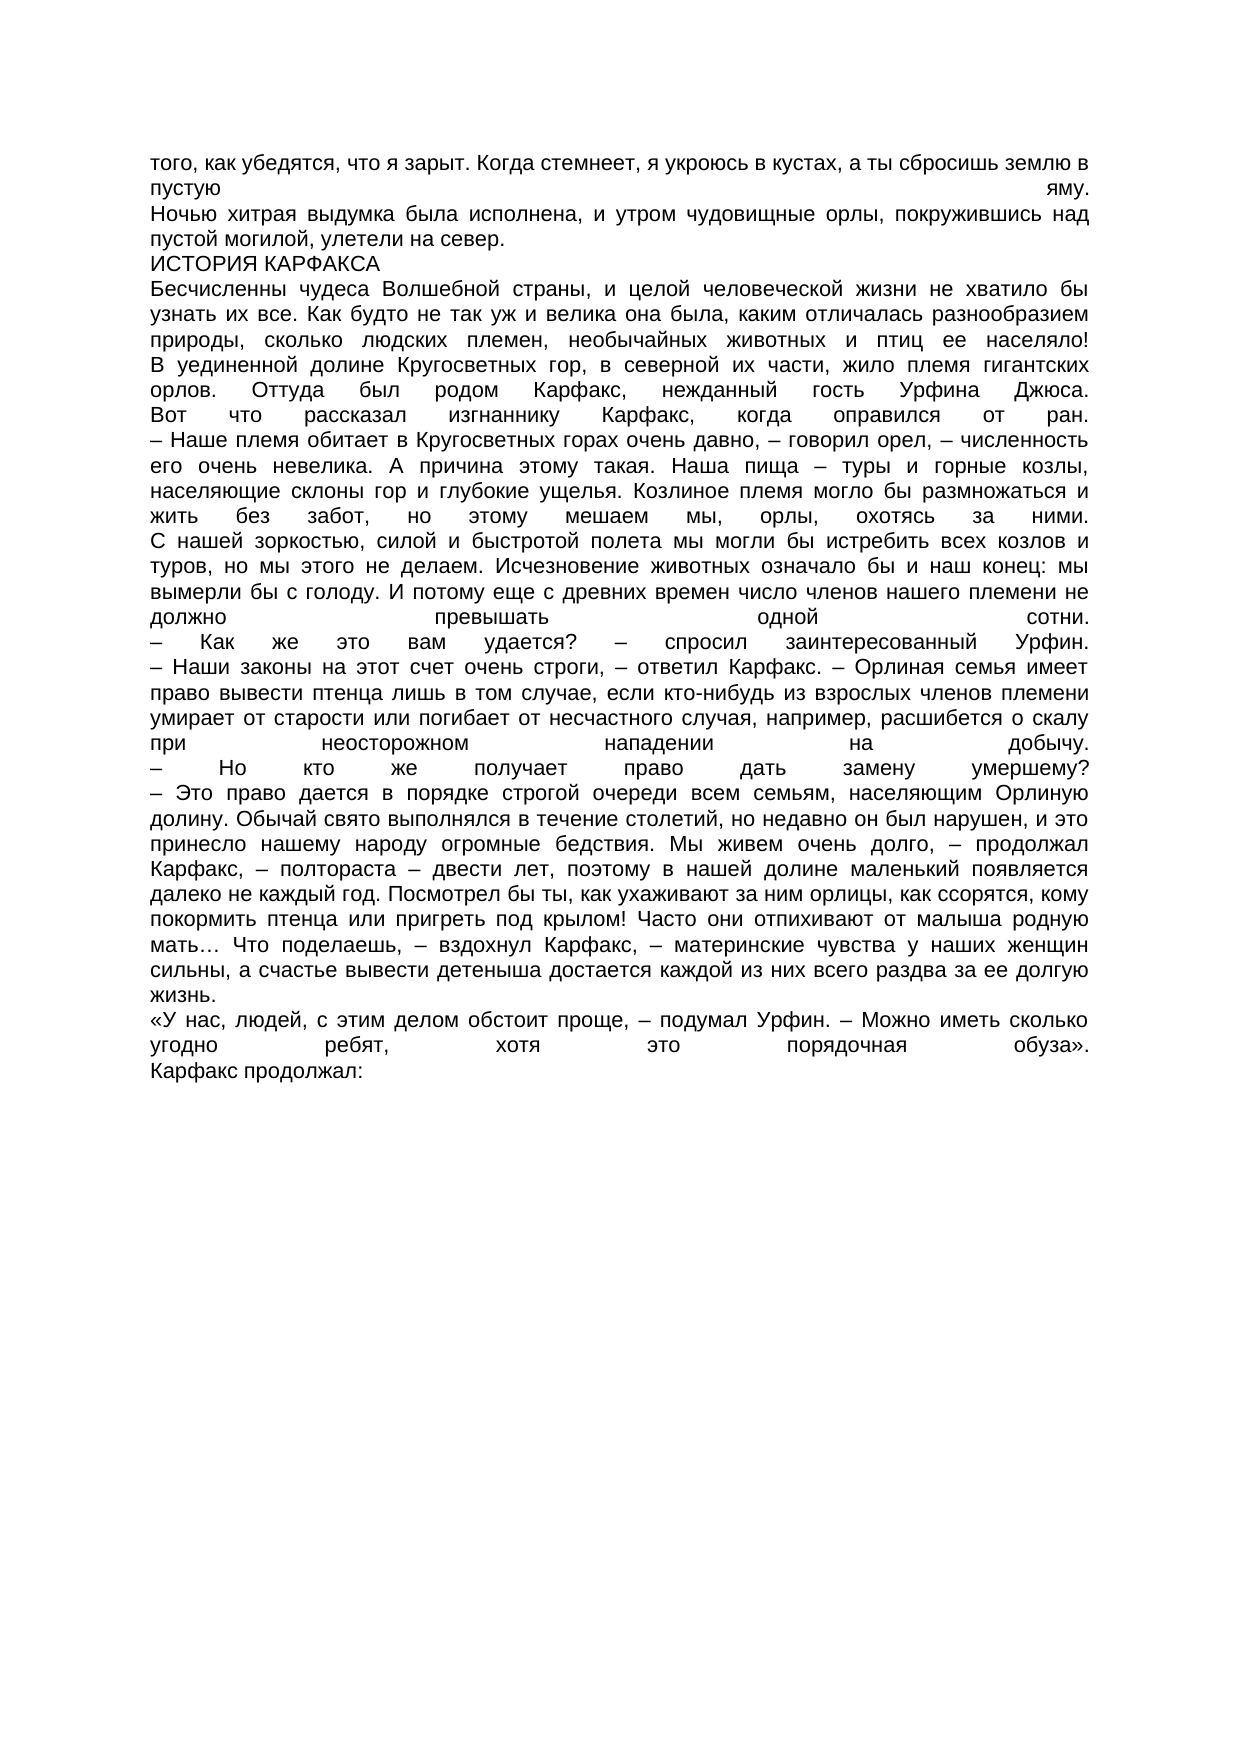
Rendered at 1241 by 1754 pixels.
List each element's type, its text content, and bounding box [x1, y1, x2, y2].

text ИСТОРИЯ КАРФАКСА [150, 251, 1090, 276]
text Бесчисленны чудеса Волшебной страны, и целой человеческой жизни не хватило бы узнать их все. Как будто не так уж и велика она была, каким отличалась разнообразием природы, сколько людских племен, необычайных животных и птиц ее населяло!В уединенной долине Кругосветных гор, в северной их части, жило племя гигантских орлов. Оттуда был родом Карфакс, нежданный гость Урфина Джюса.Вот что рассказал изгнаннику Карфакс, когда оправился от ран.– Наше племя обитает в Кругосветных горах очень давно, – говорил орел, – численность его очень невелика. А причина этому такая. Наша пища – туры и горные козлы, населяющие склоны гор и глубокие ущелья. Козлиное племя могло бы размножаться и жить без забот, но этому мешаем мы, орлы, охотясь за ними.С нашей зоркостью, силой и быстротой полета мы могли бы истребить всех козлов и туров, но мы этого не делаем. Исчезновение животных означало бы и наш конец: мы вымерли бы с голоду. И потому еще с древних времен число членов нашего племени не должно превышать одной сотни.– Как же это вам удается? – спросил заинтересованный Урфин.– Наши законы на этот счет очень строги, – ответил Карфакс. – Орлиная семья имеет право вывести птенца лишь в том случае, если кто-нибудь из взрослых членов племени умирает от старости или погибает от несчастного случая, например, расшибется о скалу при неосторожном нападении на добычу.– Но кто же получает право дать замену умершему?– Это право дается в порядке строгой очереди всем семьям, населяющим Орлиную долину. Обычай свято выполнялся в течение столетий, но недавно он был нарушен, и это принесло нашему народу огромные бедствия. Мы живем очень долго, – продолжал Карфакс, – полтораста – двести лет, поэтому в нашей долине маленький появляется далеко не каждый год. Посмотрел бы ты, как ухаживают за ним орлицы, как ссорятся, кому покормить птенца или пригреть под крылом! Часто они отпихивают от малыша родную мать… Что поделаешь, – вздохнул Карфакс, – материнские чувства у наших женщин сильны, а счастье вывести детеныша достается каждой из них всего раздва за ее долгую жизнь.«У нас, людей, с этим делом обстоит проще, – подумал Урфин. – Можно иметь сколько угодно ребят, хотя это порядочная обуза».Карфакс продолжал: [150, 276, 1090, 1083]
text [150, 150, 1090, 251]
